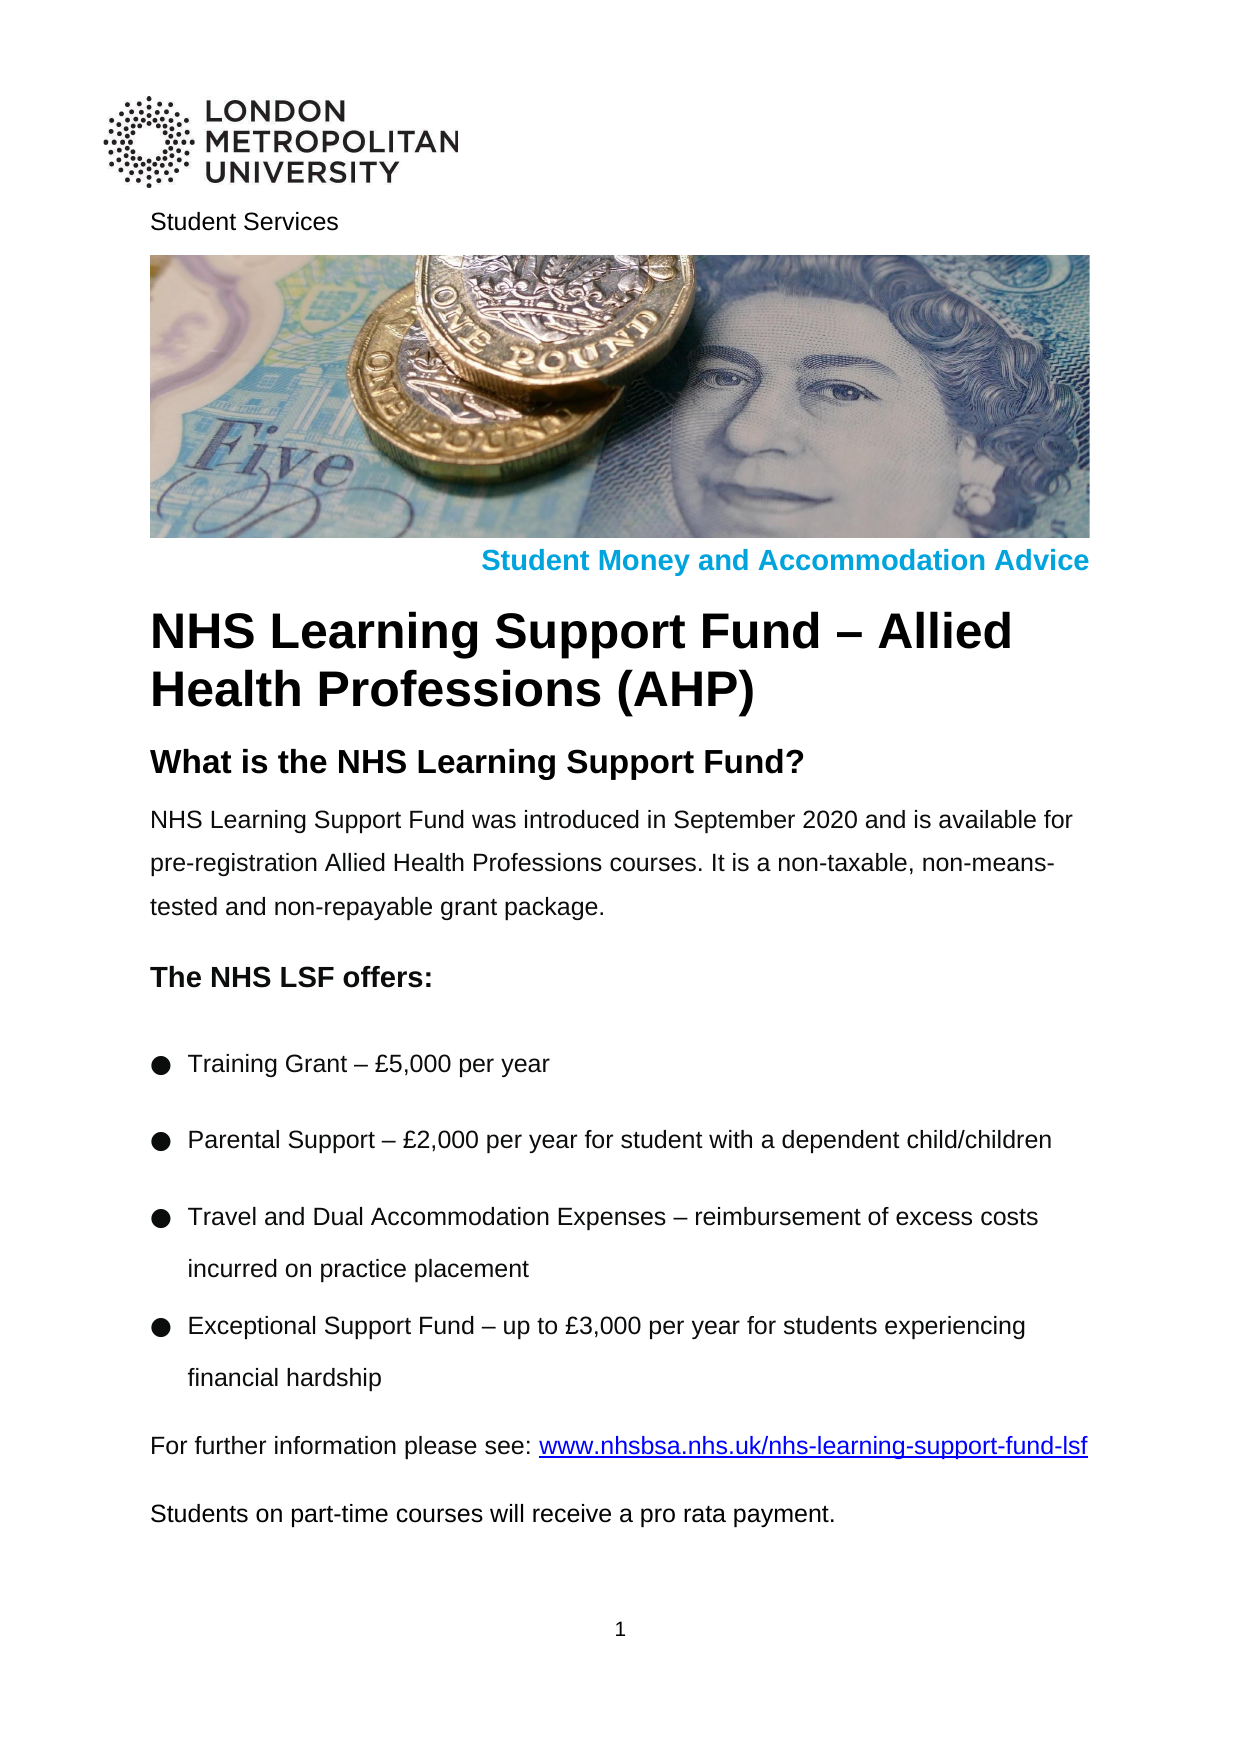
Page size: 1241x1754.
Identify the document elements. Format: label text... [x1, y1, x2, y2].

text For further information please see: www.nhsbsa.nhs.uk/nhs-learning-support-fund-lsf [150, 1431, 1090, 1460]
title Student Money and Accommodation Advice [150, 543, 1090, 577]
list Parental Support – £2,000 per year for student with a dependent child/children [150, 1112, 1090, 1163]
subtitle What is the NHS Learning Support Fund? [150, 742, 1090, 780]
list Exceptional Support Fund – up to £3,000 per year for students experiencing financial hardship [150, 1297, 1090, 1392]
list Training Grant – £5,000 per year [150, 1035, 1090, 1086]
picture [103, 96, 458, 188]
list Travel and Dual Accommodation Expenses – reimbursement of excess costs incurred on practice placement [150, 1189, 1090, 1283]
title NHS Learning Support Fund – Allied Health Professions (AHP) [150, 602, 1090, 717]
text The NHS LSF offers: [150, 960, 1090, 993]
text Students on part-time courses will receive a pro rata payment. [150, 1499, 1090, 1528]
picture [150, 255, 1090, 538]
text NHS Learning Support Fund was introduced in September 2020 and is available for pre-registration Allied Health Professions courses. It is a non-taxable, non-means-tested and non-repayable grant package. [150, 805, 1090, 920]
